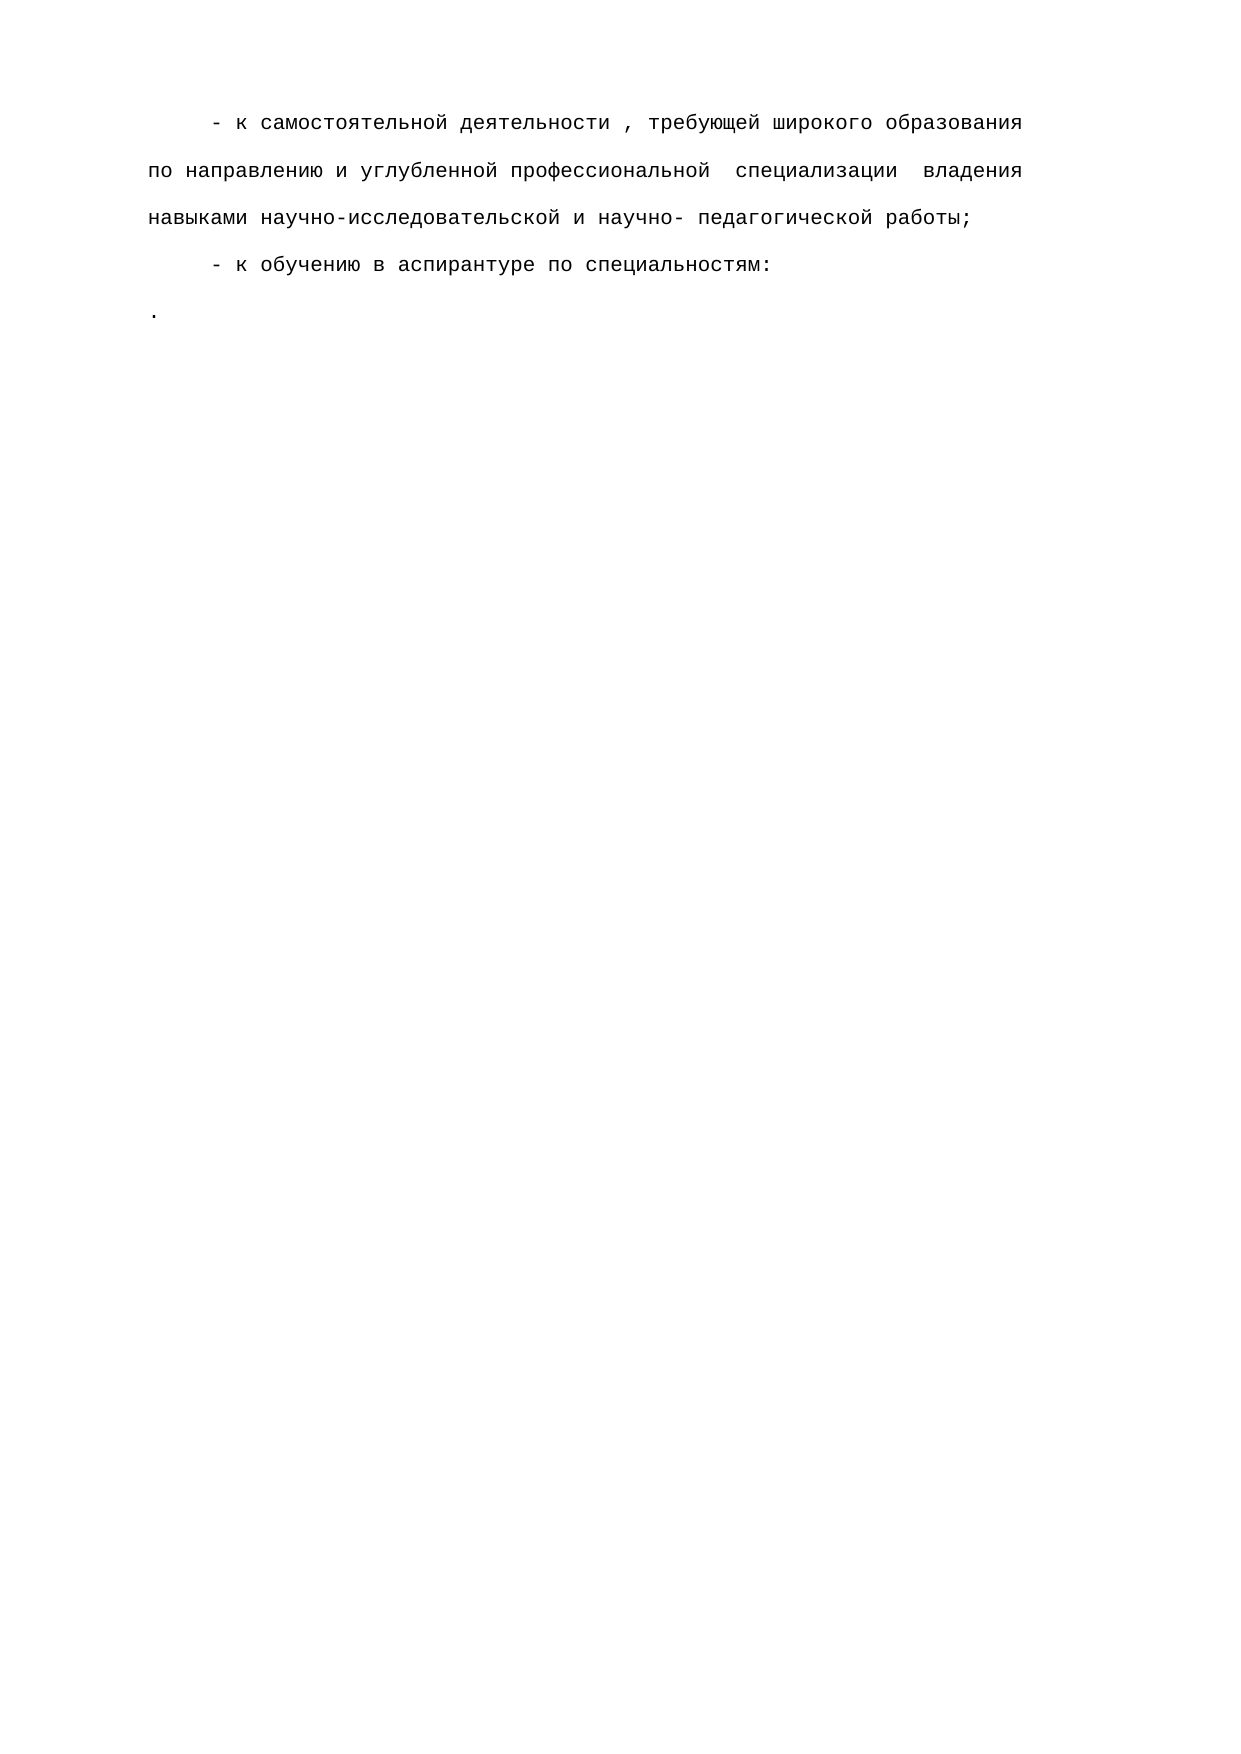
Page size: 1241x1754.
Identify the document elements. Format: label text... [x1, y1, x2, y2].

text - к самостоятельной деятельности , требующей широкого образования [148, 112, 1152, 136]
text навыками научно-исследовательской и научно- педагогической работы; [148, 207, 1152, 231]
text по направлению и углубленной профессиональной специализации владения [148, 159, 1152, 183]
text - к обучению в аспирантуре по специальностям: [148, 254, 1152, 278]
text . [148, 301, 1152, 325]
